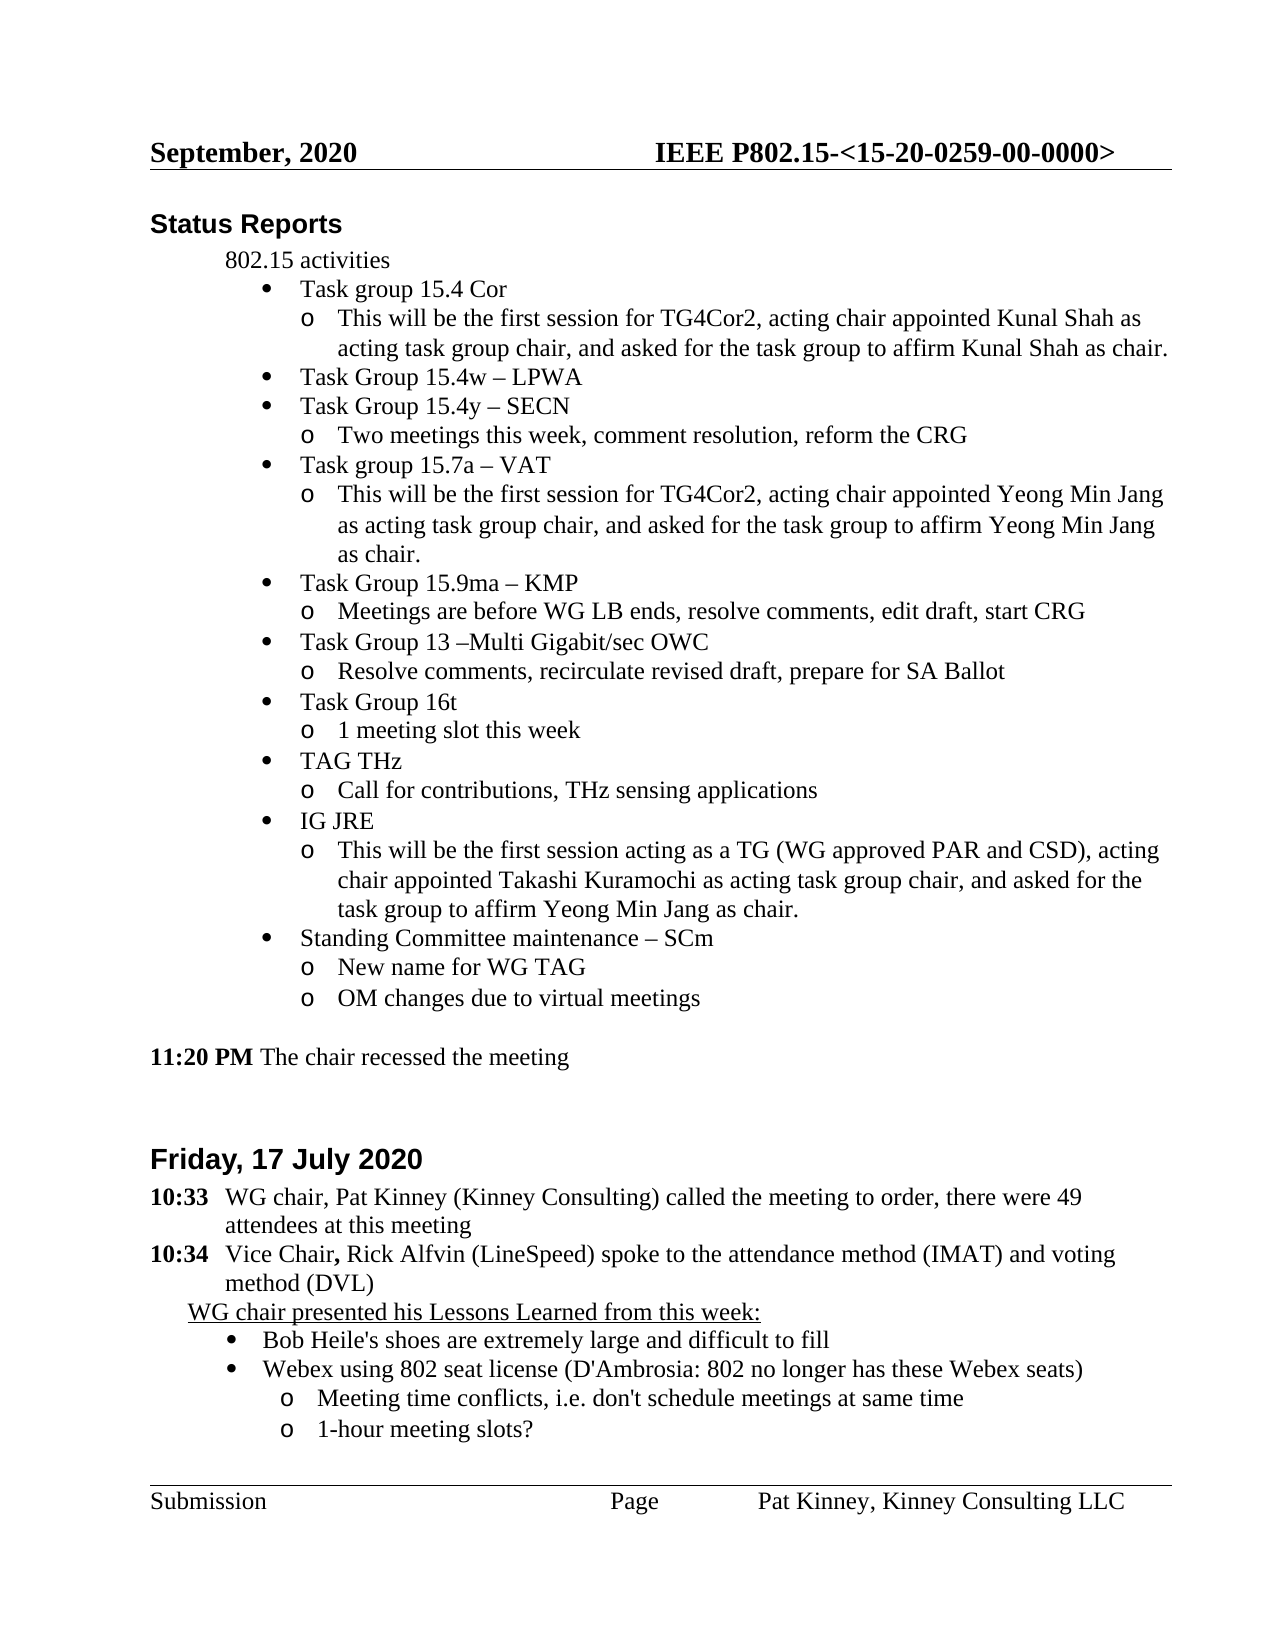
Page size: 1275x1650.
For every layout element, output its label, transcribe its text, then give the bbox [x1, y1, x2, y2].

list Meeting time conflicts, i.e. don't schedule meetings at same time [279, 1383, 1172, 1414]
list Task Group 16t [262, 687, 1172, 716]
list Standing Committee maintenance – SCm [262, 923, 1172, 952]
list Task Group 13 –Multi Gigabit/sec OWC [262, 627, 1172, 656]
list Task Group 15.9ma – KMP [262, 568, 1172, 596]
text 802.15 activities [225, 245, 1172, 274]
list 1 meeting slot this week [300, 716, 1172, 746]
text 10:34 Vice Chair, Rick Alfvin (LineSpeed) spoke to the attendance method (IMAT) and voting method (DVL) [150, 1239, 1172, 1297]
list Task group 15.7a – VAT [262, 451, 1172, 479]
list Meetings are before WG LB ends, resolve comments, edit draft, start CRG [300, 596, 1172, 627]
list Resolve comments, recirculate revised draft, prepare for SA Ballot [300, 656, 1172, 687]
list New name for WG TAG [300, 952, 1172, 983]
subtitle Status Reports [150, 208, 1172, 239]
list Bob Heile's shoes are extremely large and difficult to fill [227, 1326, 1172, 1354]
list This will be the first session acting as a TG (WG approved PAR and CSD), acting chair appointed Takashi Kuramochi as acting task group chair, and asked for the task group to affirm Yeong Min Jang as chair. [300, 835, 1172, 923]
list This will be the first session for TG4Cor2, acting chair appointed Kunal Shah as acting task group chair, and asked for the task group to affirm Kunal Shah as chair. [300, 303, 1172, 362]
list OM changes due to virtual meetings [300, 983, 1172, 1013]
text 11:20 PM The chair recessed the meeting [150, 1042, 1172, 1071]
list 1-hour meeting slots? [279, 1414, 1172, 1445]
list Task Group 15.4w – LPWA [262, 362, 1172, 391]
text 10:33 WG chair, Pat Kinney (Kinney Consulting) called the meeting to order, there were 49 attendees at this meeting [150, 1182, 1172, 1239]
list Call for contributions, THz sensing applications [300, 775, 1172, 806]
list This will be the first session for TG4Cor2, acting chair appointed Yeong Min Jang as acting task group chair, and asked for the task group to affirm Yeong Min Jang as chair. [300, 479, 1172, 568]
list Task Group 15.4y – SECN [262, 391, 1172, 420]
list Task group 15.4 Cor [262, 274, 1172, 303]
list IG JRE [262, 806, 1172, 835]
list Two meetings this week, comment resolution, reform the CRG [300, 420, 1172, 451]
list Webex using 802 seat license (D'Ambrosia: 802 no longer has these Webex seats) [227, 1354, 1172, 1383]
subtitle WG chair presented his Lessons Learned from this week: [187, 1297, 1172, 1326]
subtitle Friday, 17 July 2020 [150, 1142, 1172, 1176]
list TAG THz [262, 746, 1172, 775]
